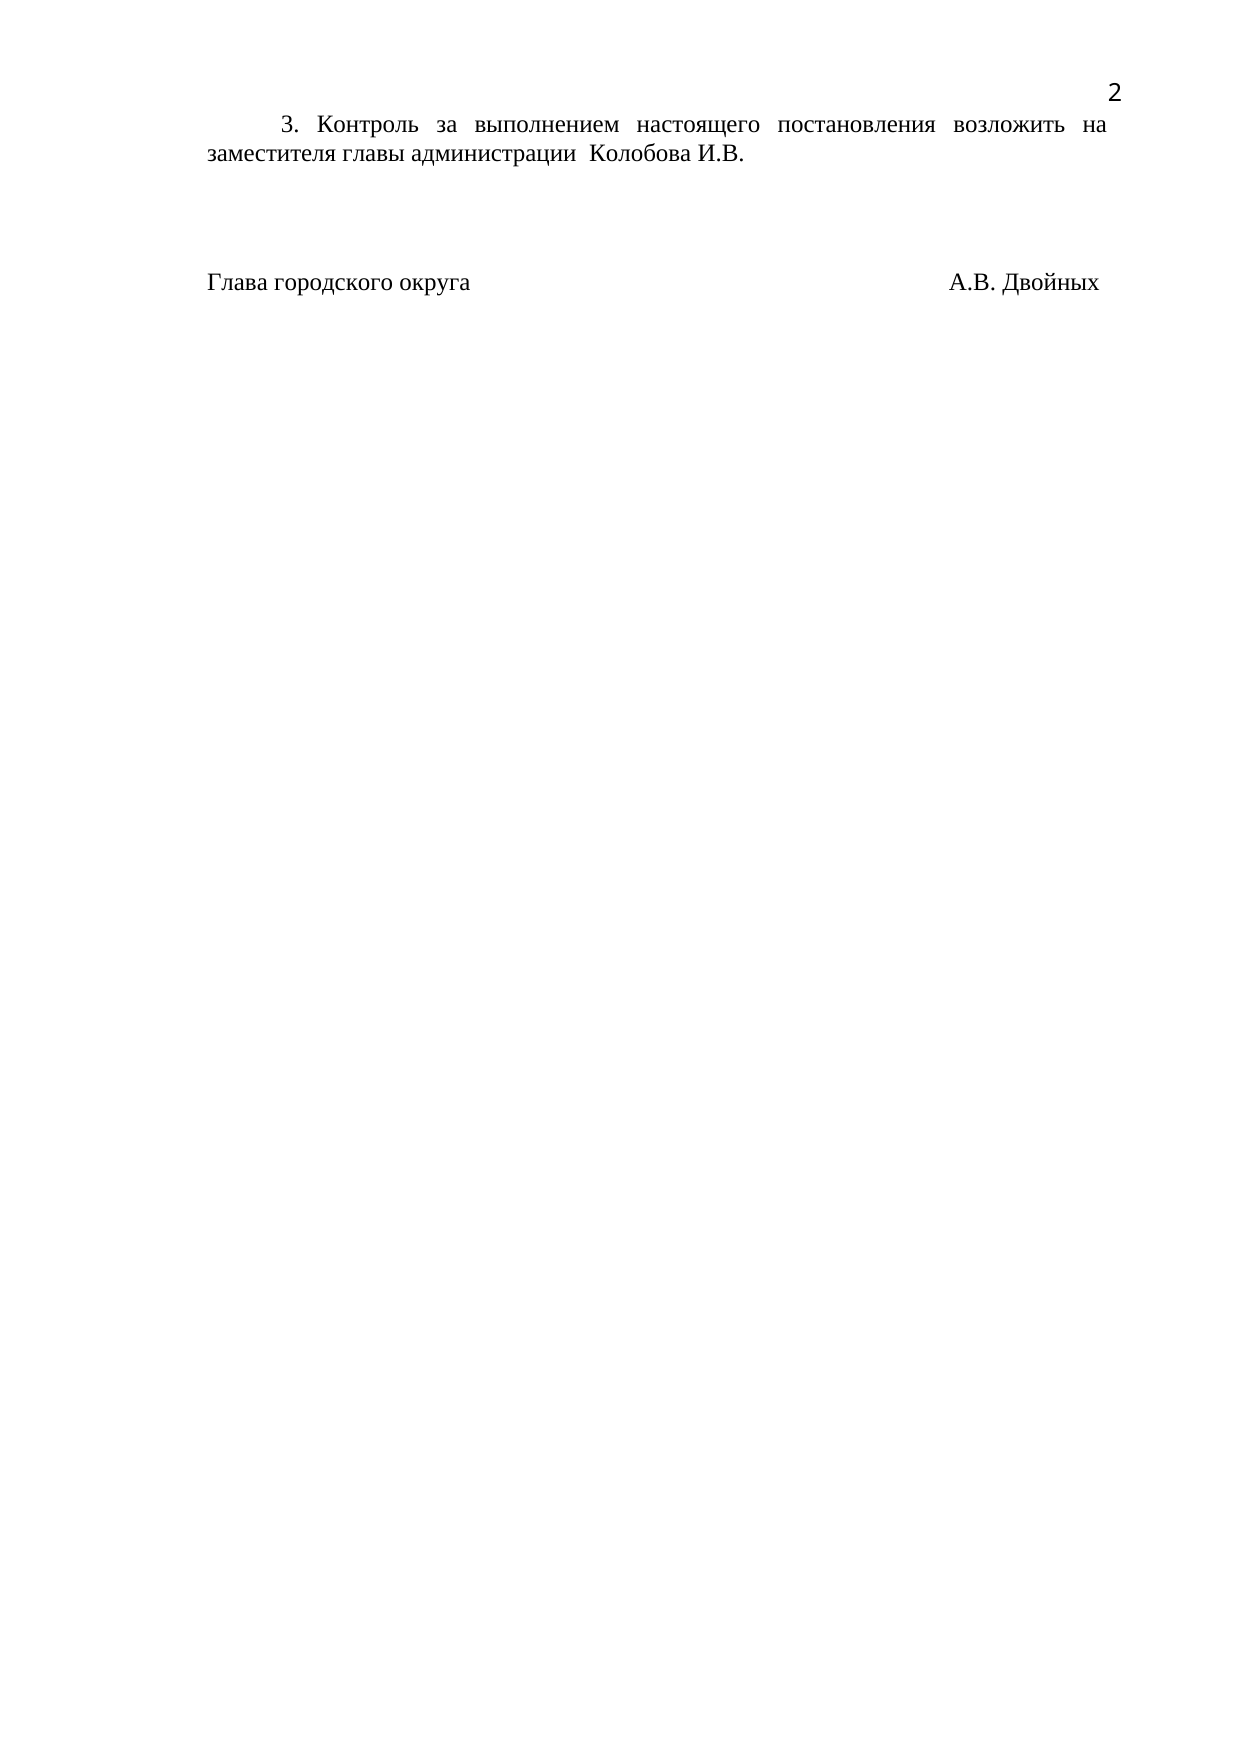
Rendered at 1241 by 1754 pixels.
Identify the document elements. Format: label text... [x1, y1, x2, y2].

text Глава городского округа А.В. Двойных [207, 267, 1107, 296]
text 3. Контроль за выполнением настоящего постановления возложить на заместителя главы администрации Колобова И.В. [207, 109, 1122, 167]
